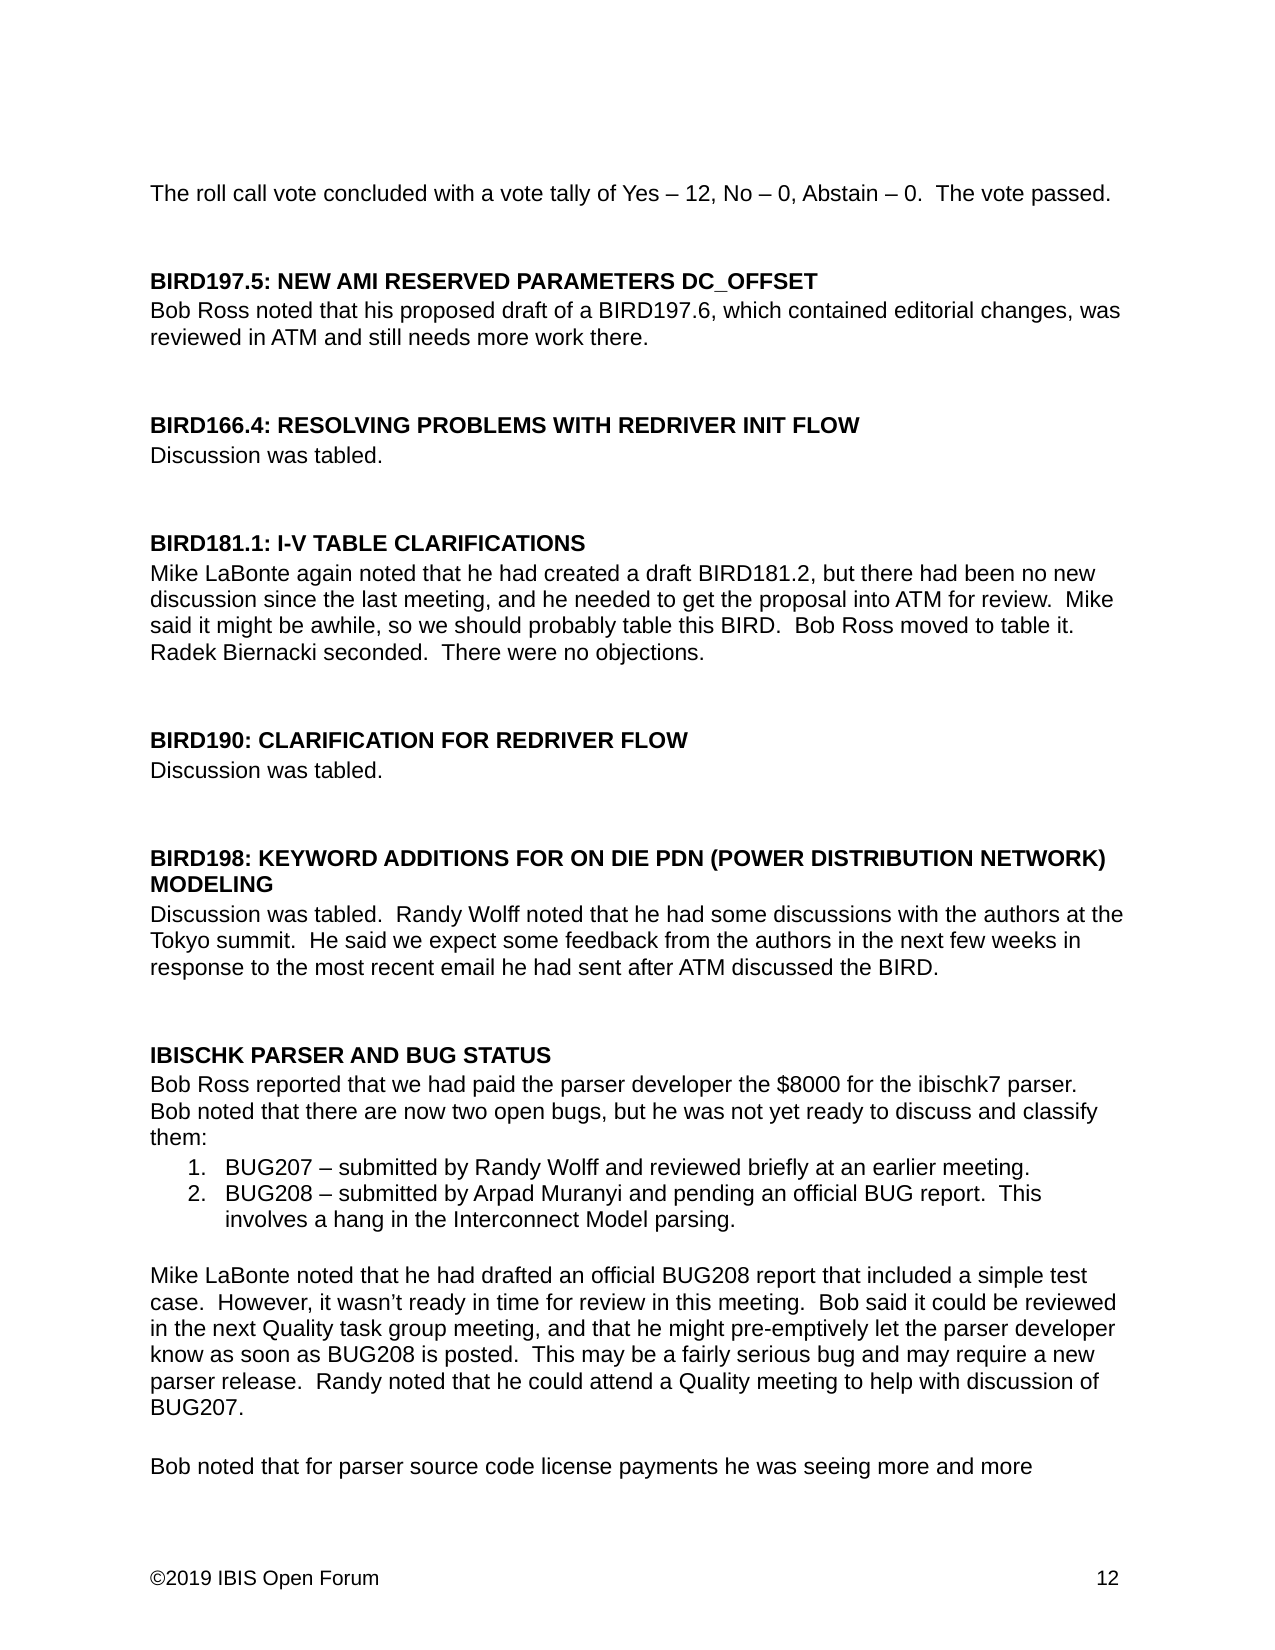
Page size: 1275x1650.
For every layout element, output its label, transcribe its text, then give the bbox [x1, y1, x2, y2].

text BIRD197.5: NEW AMI RESERVED PARAMETERS DC_OFFSET [150, 268, 1123, 294]
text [150, 1453, 1124, 1479]
text BIRD166.4: RESOLVING PROBLEMS WITH REDRIVER INIT FLOW [150, 412, 1124, 438]
list BUG208 – submitted by Arpad Muranyi and pending an official BUG report. This involves a hang in the Interconnect Model parsing. [187, 1180, 1125, 1233]
text Bob Ross noted that his proposed draft of a BIRD197.6, which contained editorial changes, was reviewed in ATM and still needs more work there. [150, 297, 1124, 350]
text BIRD181.1: I-V TABLE CLARIFICATIONS [150, 530, 1124, 556]
text Discussion was tabled. Randy Wolff noted that he had some discussions with the authors at the Tokyo summit. He said we expect some feedback from the authors in the next few weeks in response to the most recent email he had sent after ATM discussed the BIRD. [150, 901, 1124, 980]
text BIRD190: CLARIFICATION FOR REDRIVER FLOW [150, 727, 1124, 753]
list BUG207 – submitted by Randy Wolff and reviewed briefly at an earlier meeting. [187, 1154, 1125, 1180]
text Discussion was tabled. [150, 757, 1124, 783]
text Mike LaBonte noted that he had drafted an official BUG208 report that included a simple test case. However, it wasn’t ready in time for review in this meeting. Bob said it could be reviewed in the next Quality task group meeting, and that he might pre-emptively let the parser developer know as soon as BUG208 is posted. This may be a fairly serious bug and may require a new parser release. Randy noted that he could attend a Quality meeting to help with discussion of BUG207. [150, 1262, 1124, 1420]
text BIRD198: KEYWORD ADDITIONS FOR ON DIE PDN (POWER DISTRIBUTION NETWORK) MODELING [150, 845, 1123, 898]
text Mike LaBonte again noted that he had created a draft BIRD181.2, but there had been no new discussion since the last meeting, and he needed to get the proposal into ATM for review. Mike said it might be awhile, so we should probably table this BIRD. Bob Ross moved to table it. Radek Biernacki seconded. There were no objections. [150, 559, 1124, 665]
text IBISCHK PARSER AND BUG STATUS [150, 1042, 1124, 1068]
text Discussion was tabled. [150, 442, 1124, 468]
text Bob Ross reported that we had paid the parser developer the $8000 for the ibischk7 parser. Bob noted that there are now two open bugs, but he was not yet ready to discuss and classify them: [150, 1071, 1124, 1151]
text The roll call vote concluded with a vote tally of Yes – 12, No – 0, Abstain – 0. The vote passed. [150, 179, 1124, 206]
